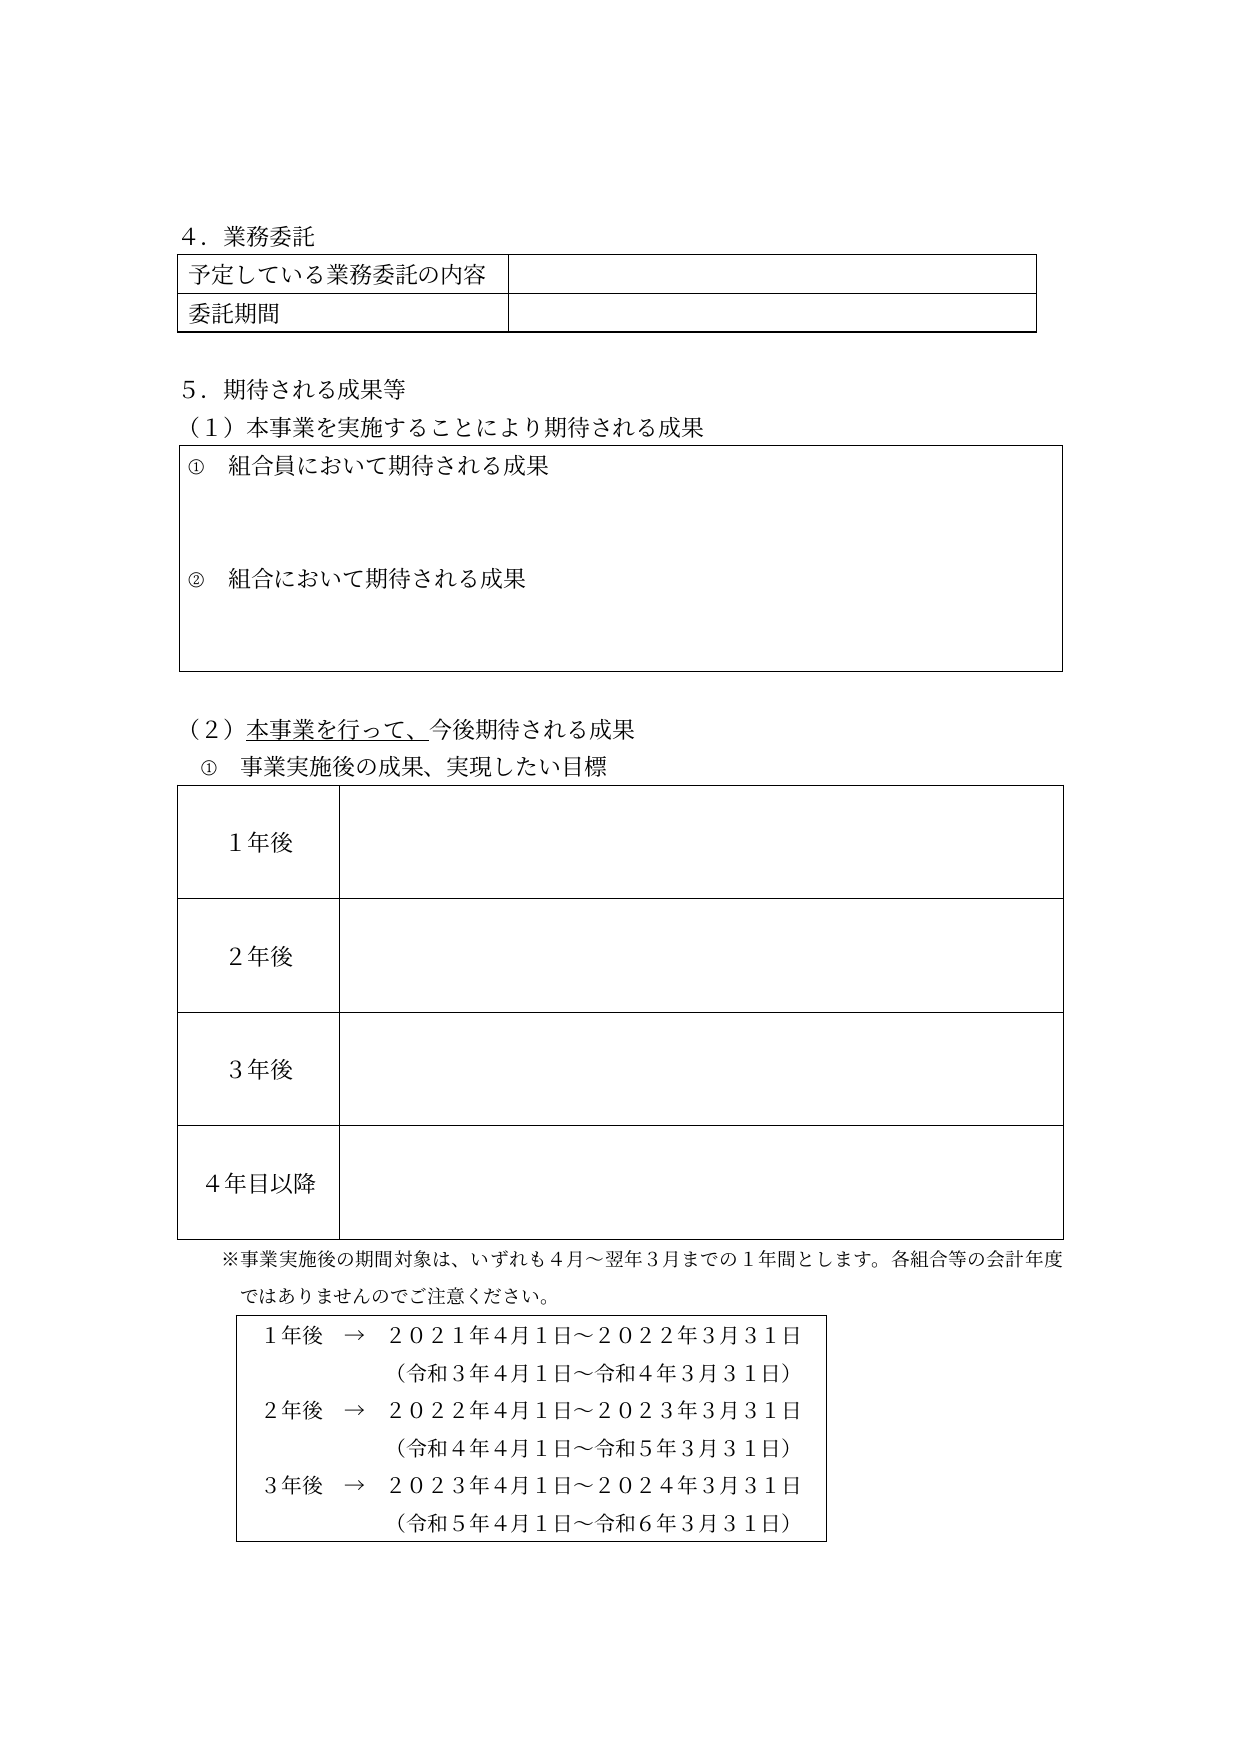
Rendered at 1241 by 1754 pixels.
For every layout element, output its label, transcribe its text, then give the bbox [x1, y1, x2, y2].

table_cell ３年後 [178, 1013, 339, 1125]
text （１）本事業を実施することにより期待される成果 [177, 407, 1063, 445]
table_header 予定している業務委託の内容 [178, 255, 508, 293]
table_cell ４年目以降 [178, 1126, 339, 1239]
table_header ① 組合員において期待される成果 ② 組合において期待される成果 [180, 446, 1062, 671]
text ① 事業実施後の成果、実現したい目標 [177, 747, 1063, 784]
table_header １年後 [178, 786, 339, 898]
table_header １年後 → ２０２１年４月１日～２０２２年３月３１日 （令和３年４月１日～令和４年３月３１日） ２年後 → ２０２２年４月１日～２０２３年３月３１日 （令和４年４月１日～令和５年３月３１日） ３年後 → ２０２３年４月１日～２０２４年３月３１日 （令和５年４月１日～令和６年３月３１日） [237, 1316, 826, 1541]
table_header [340, 786, 1063, 898]
table_cell [340, 899, 1063, 1012]
table_cell [340, 1126, 1063, 1239]
table_cell 委託期間 [178, 294, 508, 331]
text （２）本事業を行って、今後期待される成果 [177, 709, 1063, 747]
text ５．期待される成果等 [177, 370, 1063, 407]
table_cell [509, 294, 1036, 331]
text ４．業務委託 [177, 217, 1063, 254]
text ※事業実施後の期間対象は、いずれも４月～翌年３月までの１年間とします。各組合等の会計年度ではありませんのでご注意ください。 [202, 1240, 1063, 1315]
table_cell ２年後 [178, 899, 339, 1012]
table_header [509, 255, 1036, 293]
table_cell [340, 1013, 1063, 1125]
